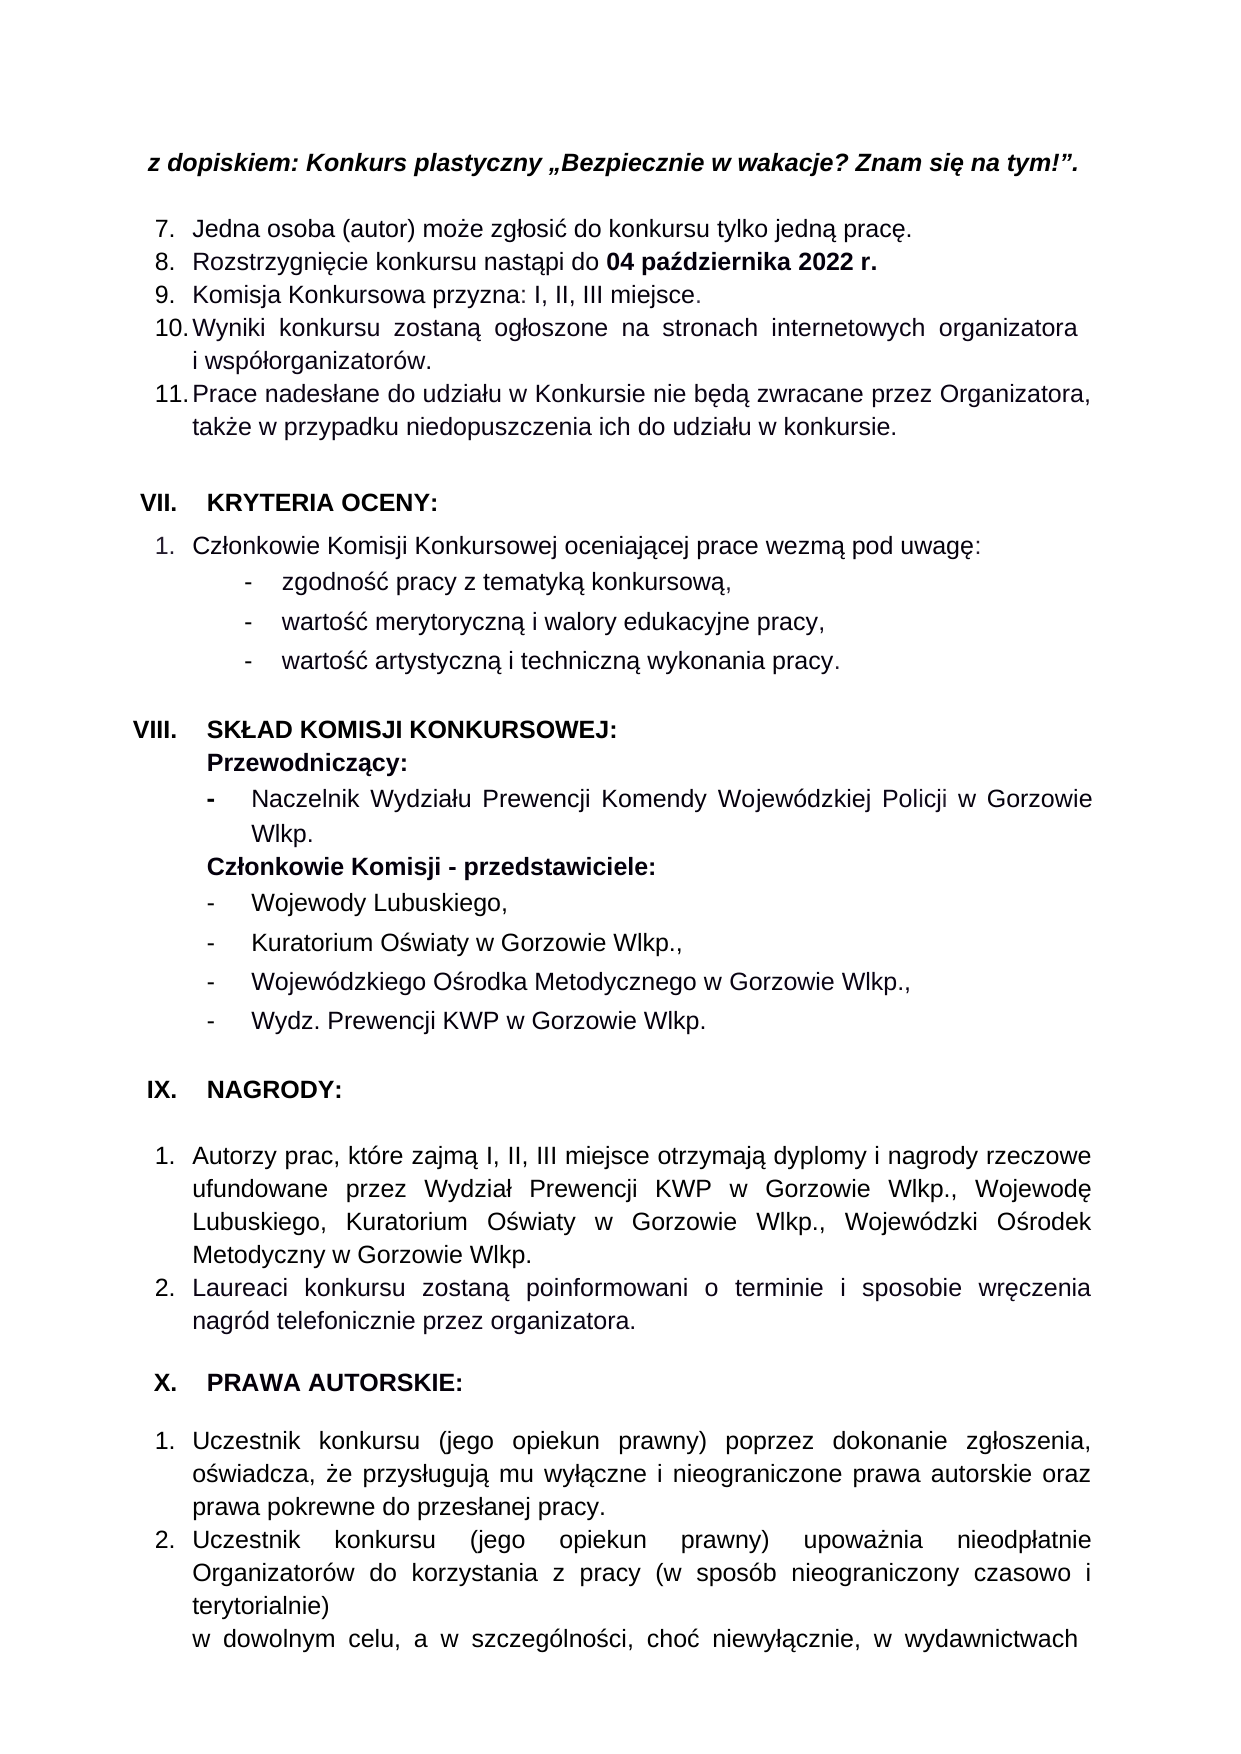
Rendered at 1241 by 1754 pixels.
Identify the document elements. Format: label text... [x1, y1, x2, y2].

list Rozstrzygnięcie konkursu nastąpi do 04 października 2022 r. [154, 247, 1093, 275]
text Członkowie Komisji - przedstawiciele: [148, 852, 1011, 881]
list Uczestnik konkursu (jego opiekun prawny) poprzez dokonanie zgłoszenia, oświadcza, że przysługują mu wyłączne i nieograniczone prawa autorskie oraz prawa pokrewne do przesłanej pracy. [154, 1426, 1093, 1521]
list PRAWA AUTORSKIE: [177, 1368, 1093, 1397]
list Autorzy prac, które zajmą I, II, III miejsce otrzymają dyplomy i nagrody rzeczowe ufundowane przez Wydział Prewencji KWP w Gorzowie Wlkp., Wojewodę Lubuskiego, Kuratorium Oświaty w Gorzowie Wlkp., Wojewódzki Ośrodek Metodyczny w Gorzowie Wlkp. [154, 1141, 1093, 1268]
list Kuratorium Oświaty w Gorzowie Wlkp., [207, 924, 1011, 958]
list wartość artystyczną i techniczną wykonania pracy. [244, 642, 1093, 676]
list Wyniki konkursu zostaną ogłoszone na stronach internetowych organizatora i współorganizatorów. [154, 313, 1093, 374]
list SKŁAD KOMISJI KONKURSOWEJ: [177, 714, 1093, 743]
list NAGRODY: [177, 1075, 1093, 1103]
list zgodność pracy z tematyką konkursową, [244, 564, 1093, 598]
list Laureaci konkursu zostaną poinformowani o terminie i sposobie wręczenia nagród telefonicznie przez organizatora. [154, 1273, 1093, 1334]
list Jedna osoba (autor) może zgłosić do konkursu tylko jedną pracę. [154, 214, 1093, 242]
list Wojewódzkiego Ośrodka Metodycznego w Gorzowie Wlkp., [207, 963, 1000, 997]
list Wydz. Prewencji KWP w Gorzowie Wlkp. [207, 1002, 1000, 1037]
list Prace nadesłane do udziału w Konkursie nie będą zwracane przez Organizatora, także w przypadku niedopuszczenia ich do udziału w konkursie. [154, 379, 1093, 441]
text Przewodniczący: [207, 748, 1093, 776]
list KRYTERIA OCENY: [177, 488, 1093, 517]
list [154, 1525, 1093, 1653]
list Naczelnik Wydziału Prewencji Komendy Wojewódzkiej Policji w Gorzowie Wlkp. [207, 781, 1093, 848]
text z dopiskiem: Konkurs plastyczny „Bezpiecznie w wakacje? Znam się na tym!”. [148, 148, 1093, 176]
list wartość merytoryczną i walory edukacyjne pracy, [244, 603, 1093, 637]
list Komisja Konkursowa przyzna: I, II, III miejsce. [154, 280, 1093, 308]
list Wojewody Lubuskiego, [207, 885, 1011, 919]
list Członkowie Komisji Konkursowej oceniającej prace wezmą pod uwagę: [154, 531, 1093, 560]
